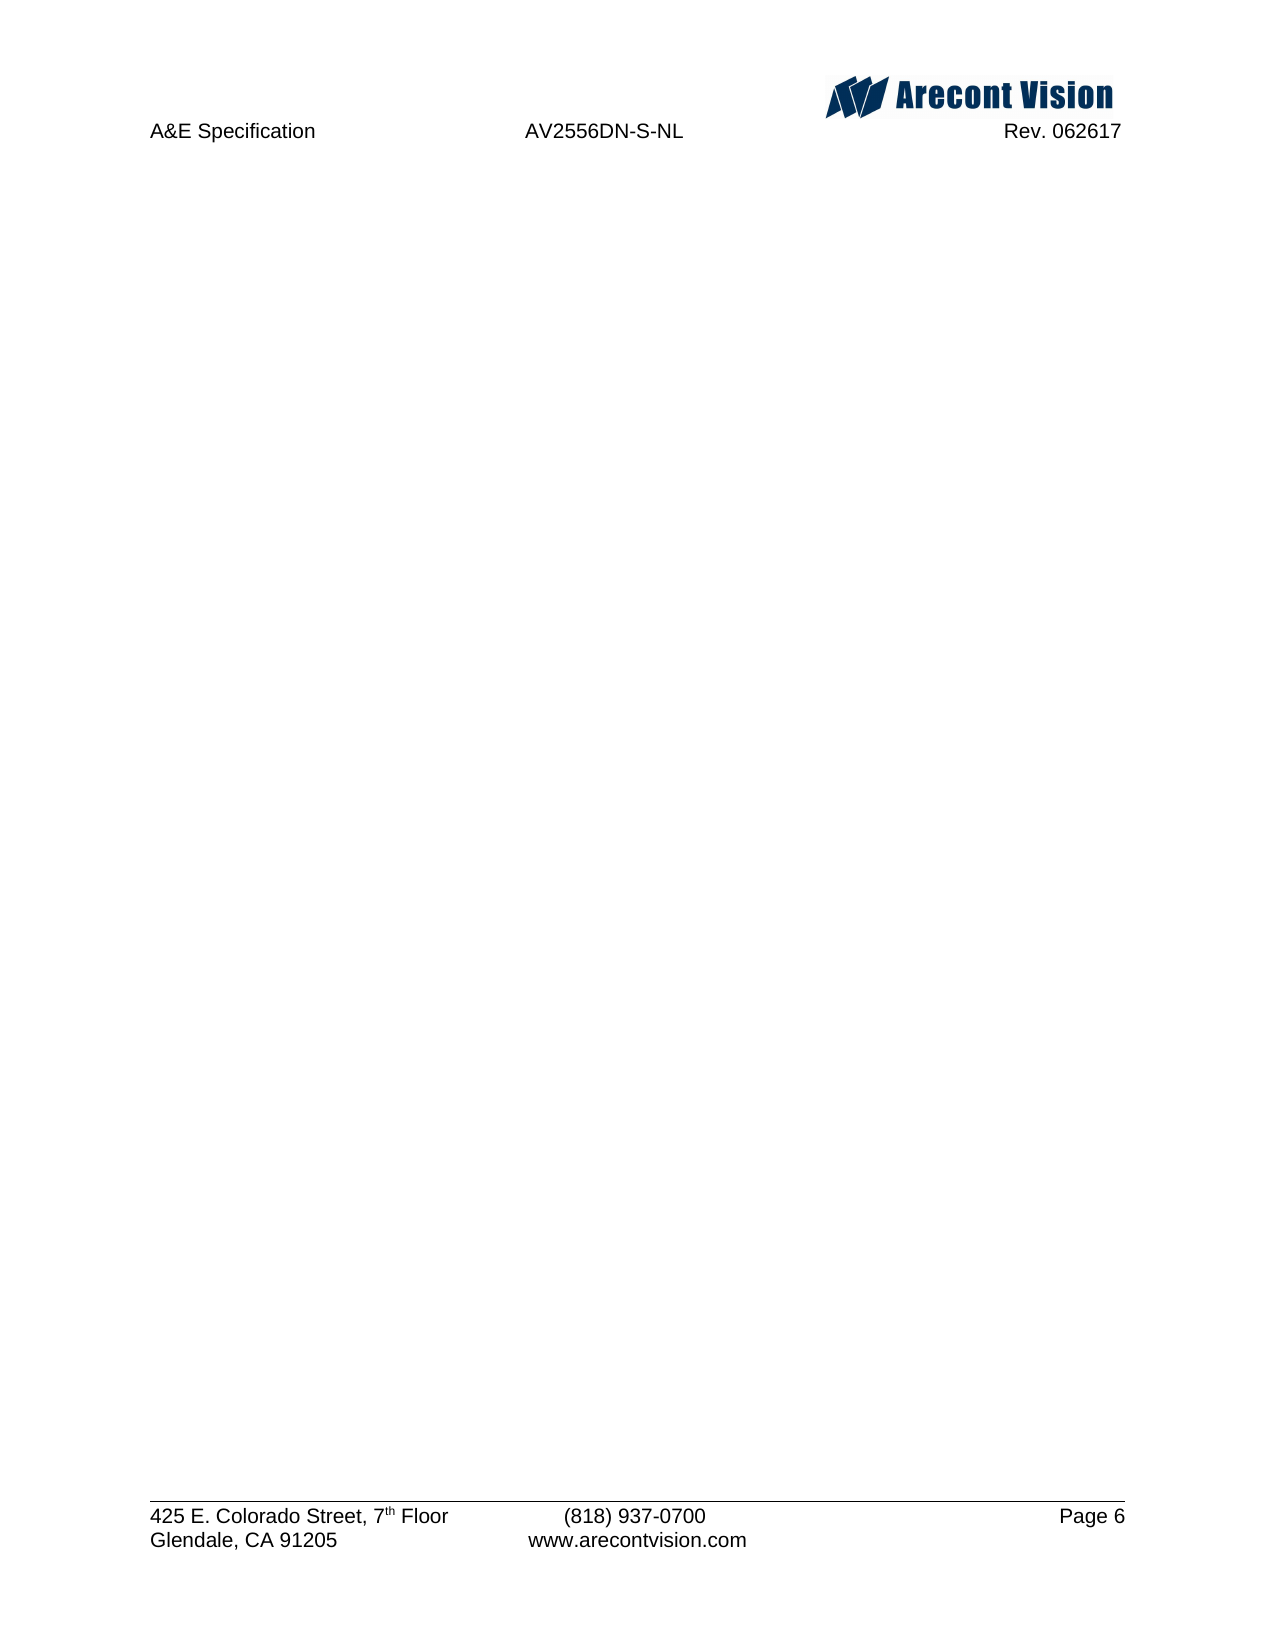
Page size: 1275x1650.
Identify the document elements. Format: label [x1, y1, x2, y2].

picture [825, 75, 1114, 119]
